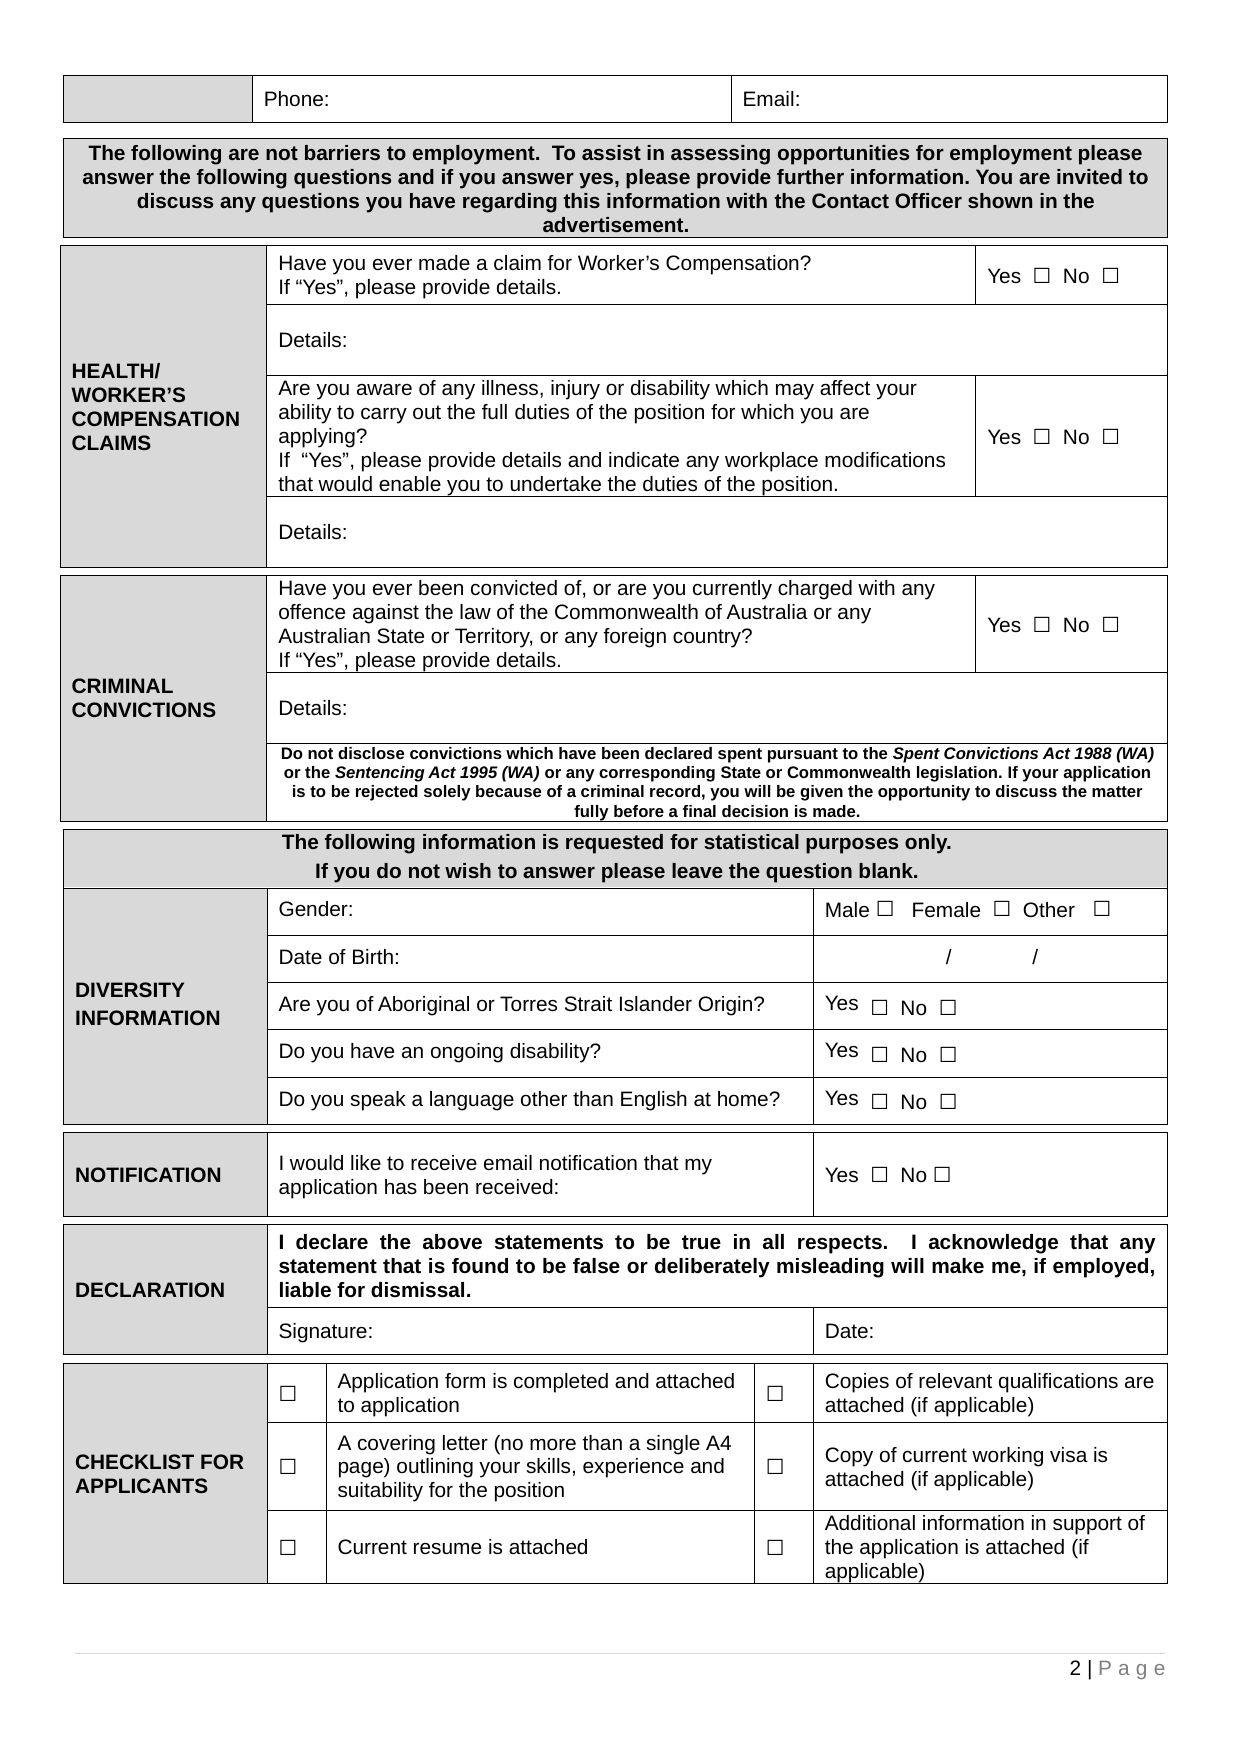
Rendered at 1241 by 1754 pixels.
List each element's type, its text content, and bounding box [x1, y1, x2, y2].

table_header NOTIFICATION [64, 1133, 267, 1216]
table_cell Details: [267, 305, 1167, 375]
table_header I would like to receive email notification that my application has been received: [268, 1133, 813, 1216]
table_cell Date: [814, 1308, 1167, 1354]
table_cell Phone: [253, 76, 731, 122]
table_cell Are you aware of any illness, injury or disability which may affect your ability to carry out the full duties of the position for which you are applying? If “Yes”, please provide details and indicate any workplace modifications that would enable you to undertake the duties of the position. [267, 376, 975, 496]
table_cell Do you have an ongoing disability? [268, 1030, 813, 1077]
table_cell / / [814, 936, 1167, 982]
table_cell Do not disclose convictions which have been declared spent pursuant to the Spent Convictions Act 1988 (WA) or the Sentencing Act 1995 (WA) or any corresponding State or Commonwealth legislation. If your application is to be rejected solely because of a criminal record, you will be given the opportunity to discuss the matter fully before a final decision is made. [267, 744, 1167, 821]
table_cell Copy of current working visa is attached (if applicable) [814, 1423, 1167, 1509]
table_cell Male Female Other [814, 889, 1167, 935]
table_header Have you ever been convicted of, or are you currently charged with any offence against the law of the Commonwealth of Australia or any Australian State or Territory, or any foreign country? If “Yes”, please provide details. [267, 576, 975, 672]
table_header DECLARATION [64, 1225, 267, 1354]
table_header Application form is completed and attached to application [327, 1364, 754, 1422]
table_header The following are not barriers to employment. To assist in assessing opportunities for employment please answer the following questions and if you answer yes, please provide further information. You are invited to discuss any questions you have regarding this information with the Contact Officer shown in the advertisement. [64, 139, 1167, 237]
table_cell Email: [732, 76, 1167, 122]
table_cell Details: [267, 673, 1167, 743]
table_header I declare the above statements to be true in all respects. I acknowledge that any statement that is found to be false or deliberately misleading will make me, if employed, liable for dismissal. [268, 1225, 1167, 1307]
table_cell Yes No [814, 1030, 1167, 1077]
table_cell Date of Birth: [268, 936, 813, 982]
table_header The following information is requested for statistical purposes only. If you do not wish to answer please leave the question blank. [64, 830, 1167, 887]
table_cell Signature: [268, 1308, 813, 1354]
table_cell Current resume is attached [327, 1511, 754, 1583]
table_header Have you ever made a claim for Worker’s Compensation? If “Yes”, please provide details. [267, 246, 975, 304]
table_header Yes No [814, 1133, 1167, 1216]
table_cell DIVERSITY INFORMATION [64, 889, 267, 1124]
table_header Yes No [976, 576, 1167, 672]
table_cell Do you speak a language other than English at home? [268, 1078, 813, 1124]
table_cell Details: [267, 497, 1167, 567]
table_header CHECKLIST FOR APPLICANTS [64, 1364, 267, 1583]
table_header HEALTH/ WORKER’S COMPENSATION CLAIMS [61, 246, 266, 567]
table_cell Are you of Aboriginal or Torres Strait Islander Origin? [268, 983, 813, 1029]
table_header CRIMINAL CONVICTIONS [61, 576, 266, 821]
table_header Yes No [976, 246, 1167, 304]
table_cell Yes No [814, 1078, 1167, 1124]
table_cell Gender: [268, 889, 813, 935]
table_cell Yes No [814, 983, 1167, 1029]
table_cell Yes No [976, 376, 1167, 496]
table_header Copies of relevant qualifications are attached (if applicable) [814, 1364, 1167, 1422]
table_cell A covering letter (no more than a single A4 page) outlining your skills, experience and suitability for the position [327, 1423, 754, 1509]
table_cell Additional information in support of the application is attached (if applicable) [814, 1511, 1167, 1583]
